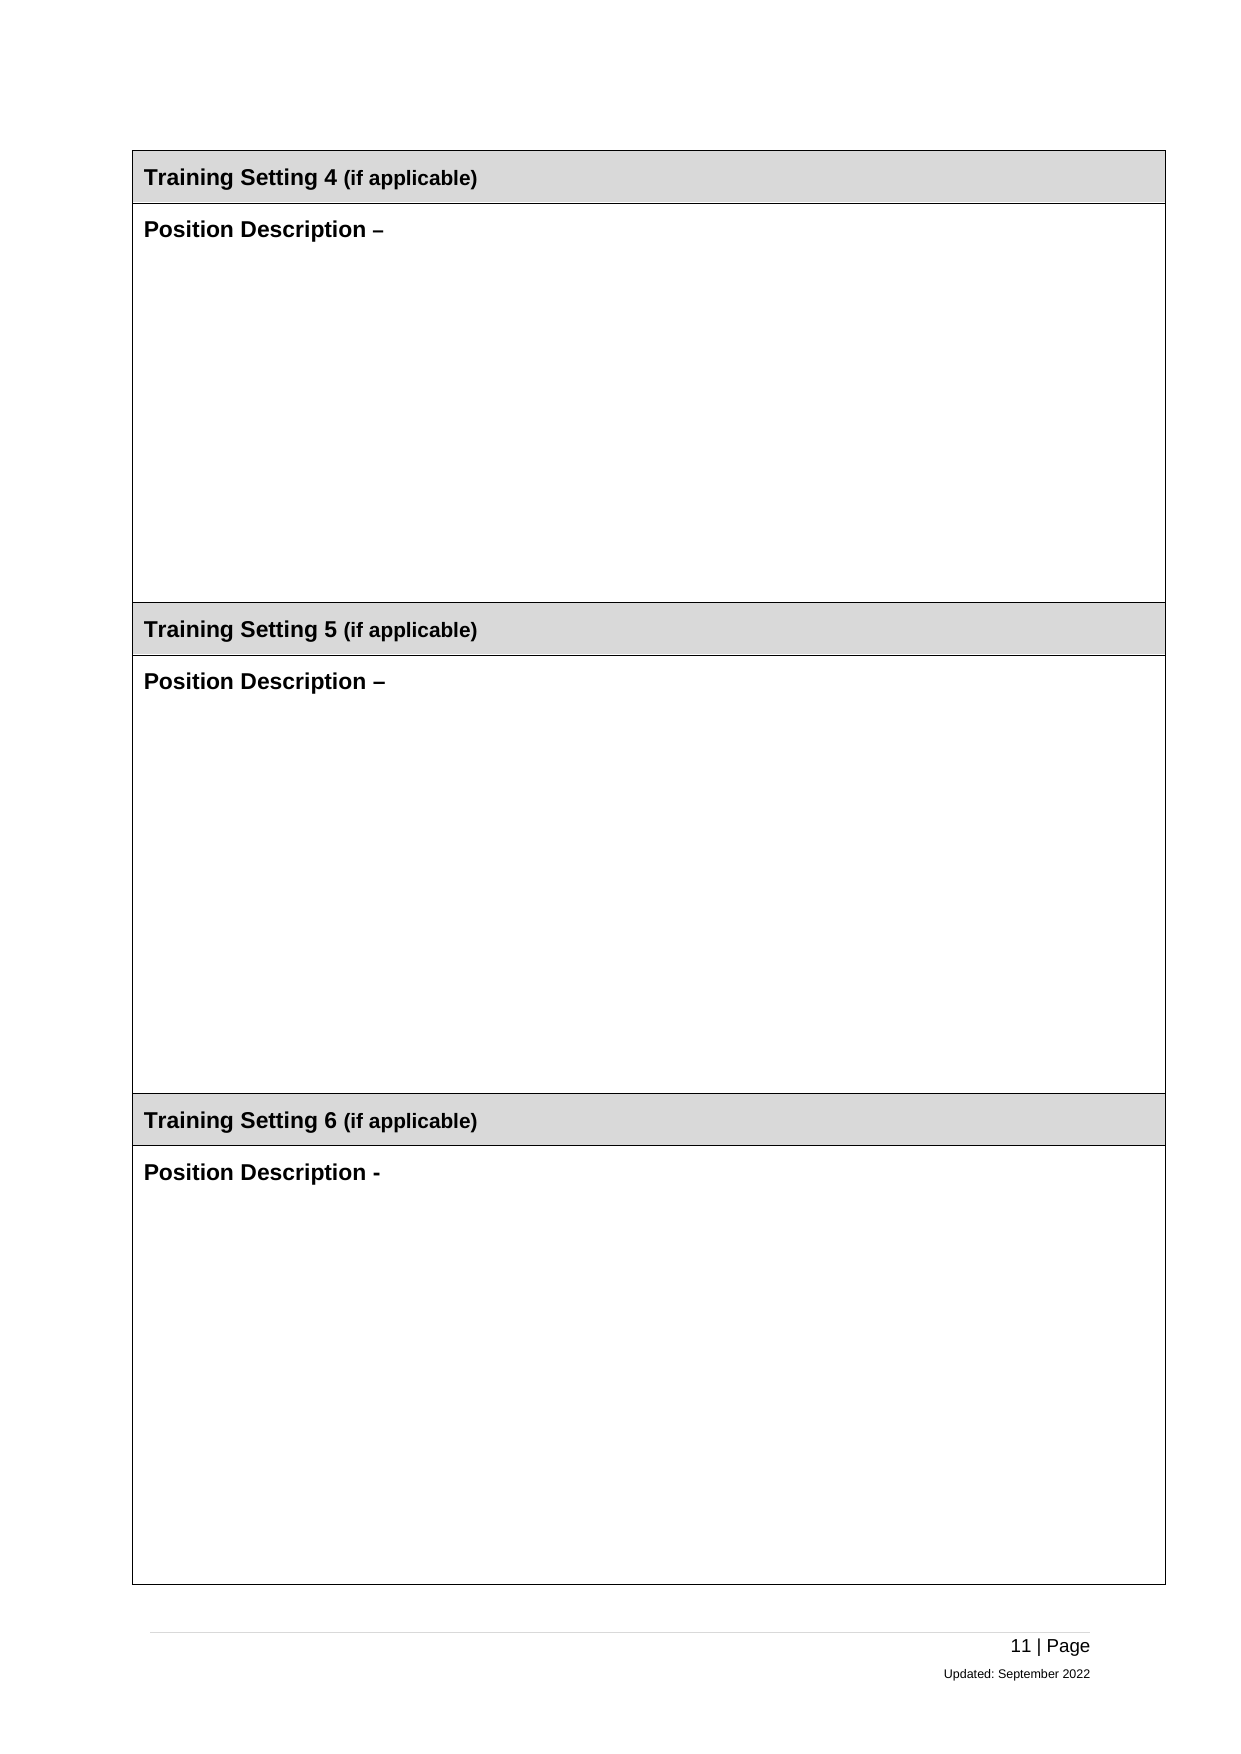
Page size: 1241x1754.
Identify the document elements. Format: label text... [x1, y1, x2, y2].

table_cell Training Setting 4 (if applicable) [133, 151, 1165, 202]
table_cell Training Setting 6 (if applicable) [133, 1094, 1165, 1145]
table_cell Position Description – [133, 204, 1165, 602]
table_cell Position Description - [133, 1146, 1165, 1584]
table_cell Training Setting 5 (if applicable) [133, 603, 1165, 654]
table_cell Position Description – [133, 656, 1165, 1093]
